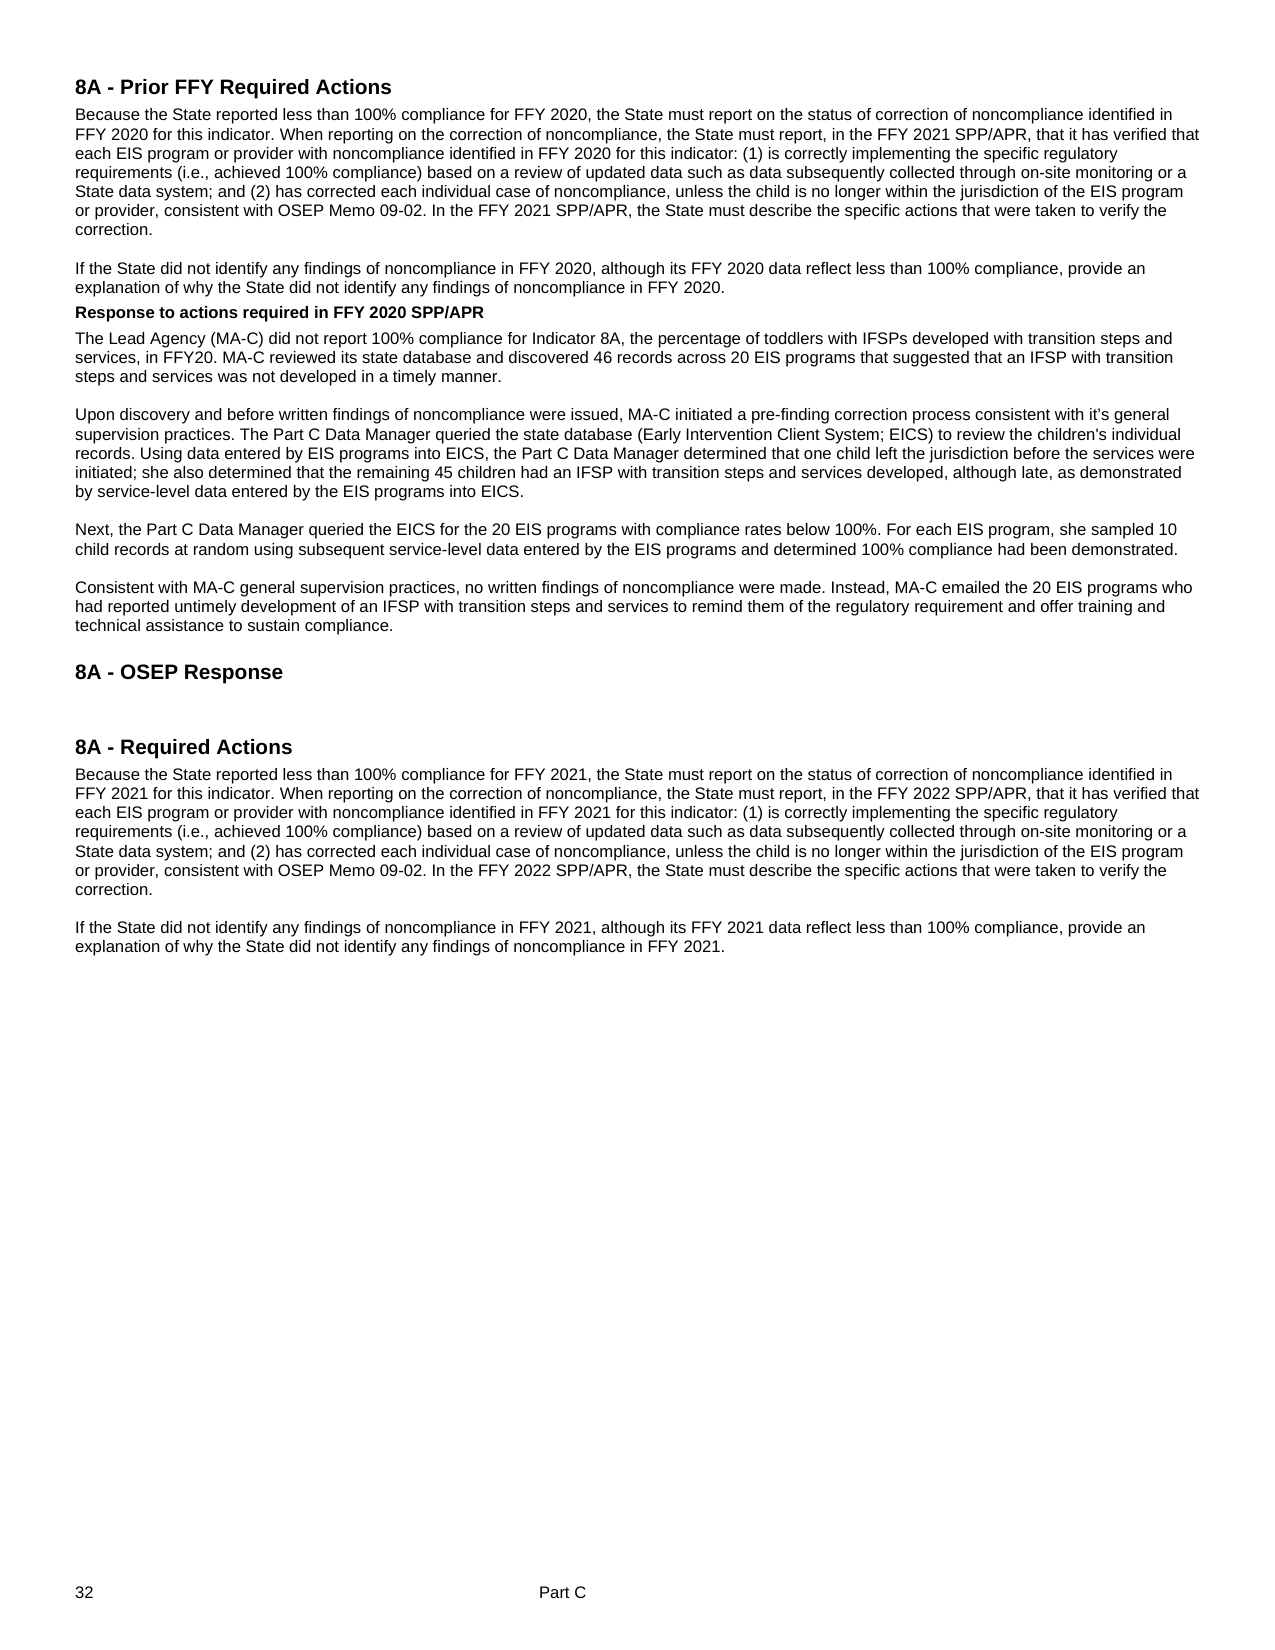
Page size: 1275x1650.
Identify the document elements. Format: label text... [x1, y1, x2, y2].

text Because the State reported less than 100% compliance for FFY 2021, the State must report on the status of correction of noncompliance identified in FFY 2021 for this indicator. When reporting on the correction of noncompliance, the State must report, in the FFY 2022 SPP/APR, that it has verified that each EIS program or provider with noncompliance identified in FFY 2021 for this indicator: (1) is correctly implementing the specific regulatory requirements (i.e., achieved 100% compliance) based on a review of updated data such as data subsequently collected through on-site monitoring or a State data system; and (2) has corrected each individual case of noncompliance, unless the child is no longer within the jurisdiction of the EIS program or provider, consistent with OSEP Memo 09-02. In the FFY 2022 SPP/APR, the State must describe the specific actions that were taken to verify the correction. If the State did not identify any findings of noncompliance in FFY 2021, although its FFY 2021 data reflect less than 100% compliance, provide an explanation of why the State did not identify any findings of noncompliance in FFY 2021. [75, 765, 1200, 956]
text Response to actions required in FFY 2020 SPP/APR [75, 303, 1200, 322]
text Because the State reported less than 100% compliance for FFY 2020, the State must report on the status of correction of noncompliance identified in FFY 2020 for this indicator. When reporting on the correction of noncompliance, the State must report, in the FFY 2021 SPP/APR, that it has verified that each EIS program or provider with noncompliance identified in FFY 2020 for this indicator: (1) is correctly implementing the specific regulatory requirements (i.e., achieved 100% compliance) based on a review of updated data such as data subsequently collected through on-site monitoring or a State data system; and (2) has corrected each individual case of noncompliance, unless the child is no longer within the jurisdiction of the EIS program or provider, consistent with OSEP Memo 09-02. In the FFY 2021 SPP/APR, the State must describe the specific actions that were taken to verify the correction. If the State did not identify any findings of noncompliance in FFY 2020, although its FFY 2020 data reflect less than 100% compliance, provide an explanation of why the State did not identify any findings of noncompliance in FFY 2020. [75, 105, 1200, 297]
subtitle 8A - Required Actions [75, 734, 1200, 758]
subtitle 8A - Prior FFY Required Actions [75, 75, 1200, 99]
subtitle 8A - OSEP Response [75, 660, 1200, 684]
text The Lead Agency (MA-C) did not report 100% compliance for Indicator 8A, the percentage of toddlers with IFSPs developed with transition steps and services, in FFY20. MA-C reviewed its state database and discovered 46 records across 20 EIS programs that suggested that an IFSP with transition steps and services was not developed in a timely manner. Upon discovery and before written findings of noncompliance were issued, MA-C initiated a pre-finding correction process consistent with it’s general supervision practices. The Part C Data Manager queried the state database (Early Intervention Client System; EICS) to review the children's individual records. Using data entered by EIS programs into EICS, the Part C Data Manager determined that one child left the jurisdiction before the services were initiated; she also determined that the remaining 45 children had an IFSP with transition steps and services developed, although late, as demonstrated by service-level data entered by the EIS programs into EICS. Next, the Part C Data Manager queried the EICS for the 20 EIS programs with compliance rates below 100%. For each EIS program, she sampled 10 child records at random using subsequent service-level data entered by the EIS programs and determined 100% compliance had been demonstrated. Consistent with MA-C general supervision practices, no written findings of noncompliance were made. Instead, MA-C emailed the 20 EIS programs who had reported untimely development of an IFSP with transition steps and services to remind them of the regulatory requirement and offer training and technical assistance to sustain compliance. [75, 328, 1200, 635]
